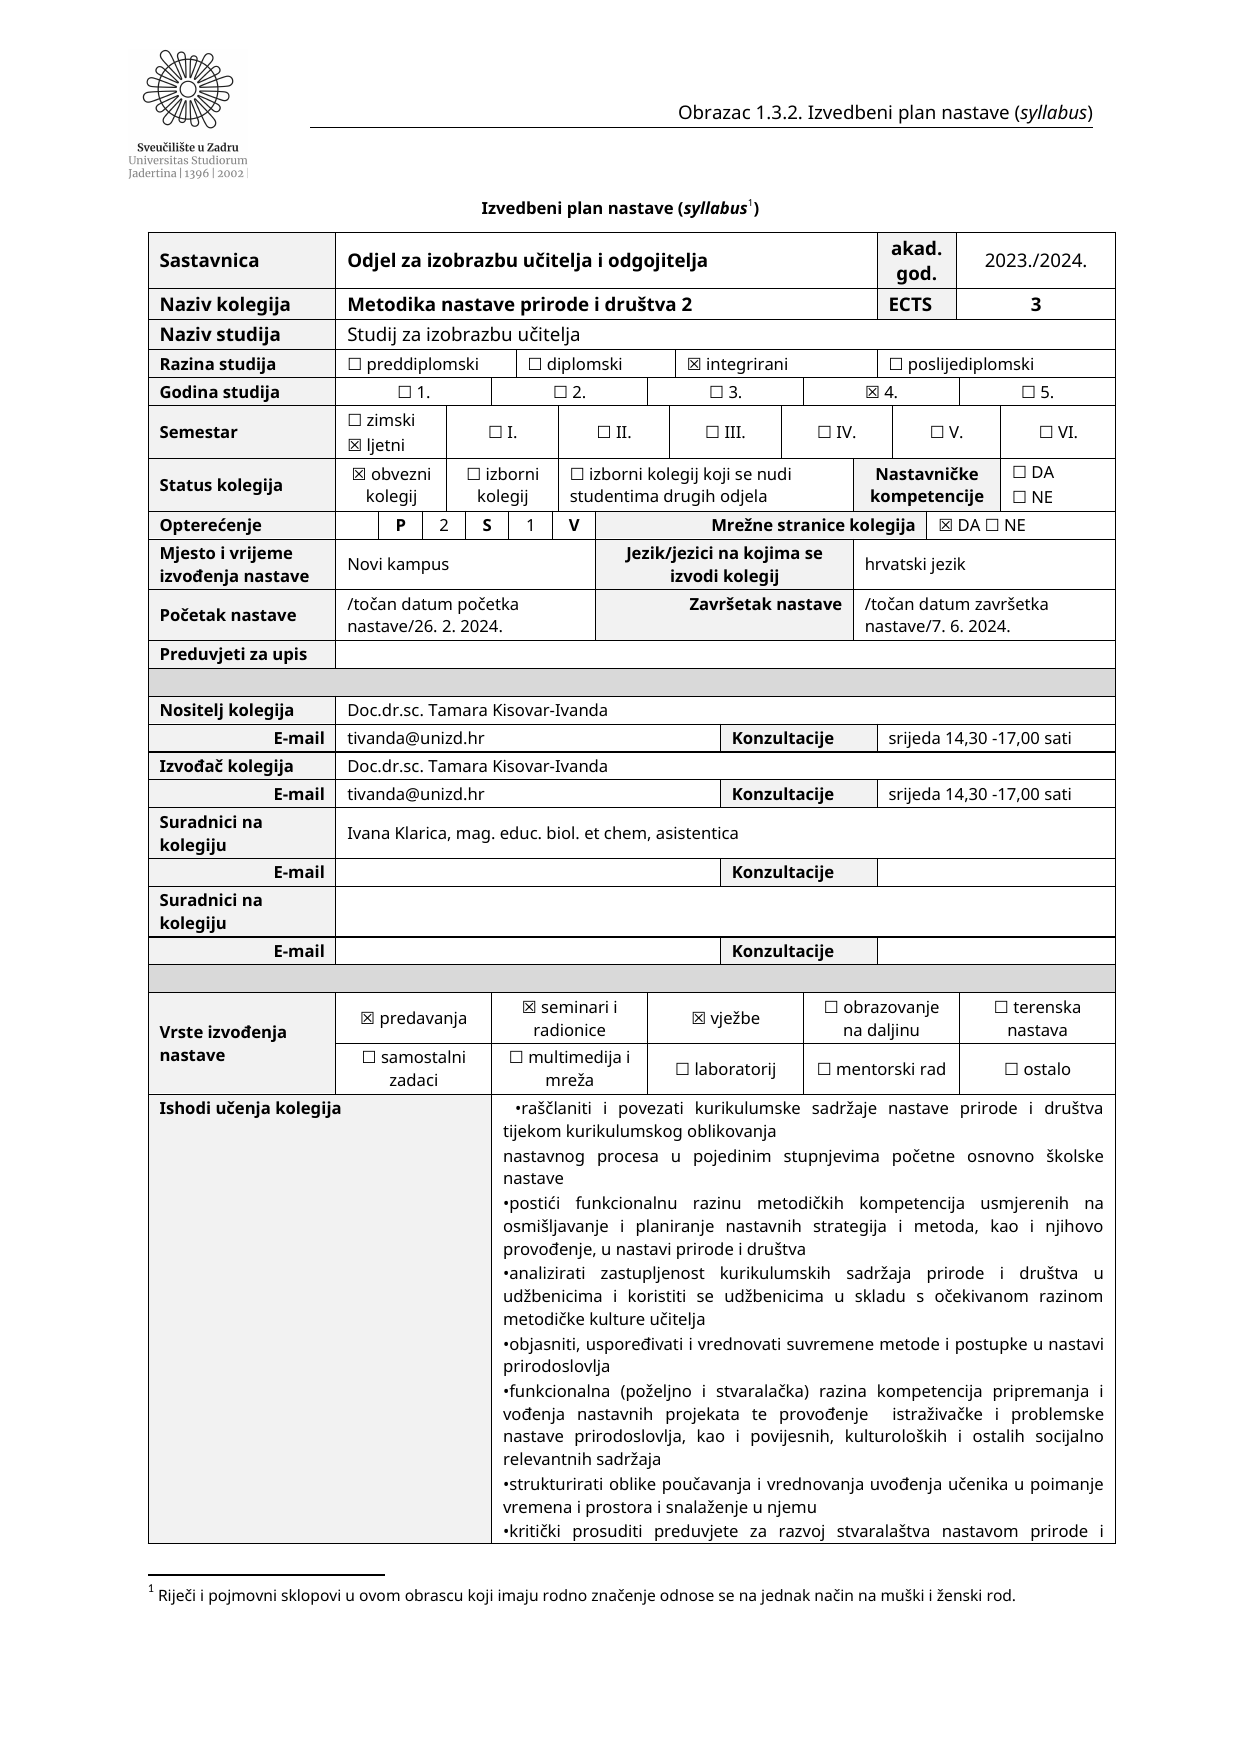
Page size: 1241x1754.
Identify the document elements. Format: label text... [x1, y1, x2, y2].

table_cell diplomski [517, 350, 675, 377]
table_cell izborni kolegij [447, 459, 558, 511]
table_cell V. [893, 406, 1000, 458]
table_cell preddiplomski [336, 350, 516, 377]
table_cell obrazovanje na daljinu [804, 993, 959, 1043]
table_cell izborni kolegij koji se nudi studentima drugih odjela [559, 459, 853, 511]
table_header akad. god. [878, 233, 956, 288]
table_cell E-mail [149, 938, 335, 964]
table_cell Status kolegija [149, 459, 335, 511]
table_cell III. [670, 406, 781, 458]
table_cell VI. [1001, 406, 1115, 458]
table_cell /točan datum završetka nastave/7. 6. 2024. [854, 590, 1115, 640]
table_cell Preduvjeti za upis [149, 641, 335, 668]
table_cell Jezik/jezici na kojima se izvodi kolegij [596, 540, 853, 589]
table_cell poslijediplomski [878, 350, 1115, 377]
table_cell [878, 938, 1115, 964]
table_cell P [379, 512, 422, 538]
table_cell Razina studija [149, 350, 335, 377]
table_header Odjel za izobrazbu učitelja i odgojitelja [336, 233, 877, 288]
table_cell [336, 641, 1115, 668]
table_cell [336, 512, 378, 538]
table_cell 4. [804, 378, 959, 405]
table_cell samostalni zadaci [336, 1044, 491, 1093]
table_cell 2. [492, 378, 647, 405]
table_cell [149, 669, 1115, 696]
table_cell Konzultacije [721, 859, 877, 886]
table_cell Studij za izobrazbu učitelja [336, 320, 1115, 349]
table_cell predavanja [336, 993, 491, 1043]
table_cell zimski ljetni [336, 406, 446, 458]
table_cell multimedija i mreža [492, 1044, 647, 1093]
table_cell Suradnici na kolegiju [149, 887, 335, 936]
table_header Sastavnica [149, 233, 335, 288]
table_cell I. [447, 406, 558, 458]
table_cell /točan datum početka nastave/26. 2. 2024. [336, 590, 595, 640]
table_cell Suradnici na kolegiju [149, 808, 335, 858]
table_cell 1. [336, 378, 491, 405]
table_cell srijeda 14,30 -17,00 sati [878, 725, 1115, 751]
picture [128, 49, 248, 179]
text Izvedbeni plan nastave (syllabus) [148, 196, 1093, 219]
table_cell DA NE [927, 512, 1115, 538]
table_cell Doc.dr.sc. Tamara Kisovar-Ivanda [336, 697, 1115, 723]
table_cell Opterećenje [149, 512, 335, 538]
table_header 2023./2024. [957, 233, 1115, 288]
table_cell DA NE [1001, 459, 1115, 511]
table_cell [336, 859, 720, 886]
table_cell IV. [782, 406, 892, 458]
table_cell [878, 859, 1115, 886]
table_cell Semestar [149, 406, 335, 458]
table_cell ostalo [960, 1044, 1115, 1093]
table_cell [149, 965, 1115, 992]
table_cell Doc.dr.sc. Tamara Kisovar-Ivanda [336, 753, 1115, 779]
table_cell 5. [960, 378, 1115, 405]
table_cell S [466, 512, 508, 538]
table_cell laboratorij [648, 1044, 803, 1093]
table_cell Početak nastave [149, 590, 335, 640]
table_cell Konzultacije [721, 938, 877, 964]
table_cell 3 [957, 289, 1115, 319]
table_cell mentorski rad [804, 1044, 959, 1093]
table_cell E-mail [149, 725, 335, 751]
table_cell Ivana Klarica, mag. educ. biol. et chem, asistentica [336, 808, 1115, 858]
table_cell Novi kampus [336, 540, 595, 589]
table_cell integrirani [676, 350, 877, 377]
table_cell tivanda@unizd.hr [336, 725, 720, 751]
table_cell terenska nastava [960, 993, 1115, 1043]
table_cell II. [559, 406, 669, 458]
table_cell seminari i radionice [492, 993, 647, 1043]
table_cell 2 [423, 512, 465, 538]
table_cell Nositelj kolegija [149, 697, 335, 723]
table_cell Konzultacije [721, 725, 877, 751]
table_cell Naziv kolegija [149, 289, 335, 319]
table_cell 1 [509, 512, 552, 538]
table_cell [336, 887, 1115, 936]
table_cell ECTS [878, 289, 956, 319]
table_cell Ishodi učenja kolegija [149, 1095, 491, 1543]
table_cell hrvatski jezik [854, 540, 1115, 589]
table_cell vježbe [648, 993, 803, 1043]
table_cell tivanda@unizd.hr [336, 780, 720, 807]
table_cell obvezni kolegij [336, 459, 446, 511]
table_cell Metodika nastave prirode i društva 2 [336, 289, 877, 319]
table_cell srijeda 14,30 -17,00 sati [878, 780, 1115, 807]
table_cell V [553, 512, 595, 538]
table_cell Konzultacije [721, 780, 877, 807]
table_cell E-mail [149, 780, 335, 807]
table_cell Završetak nastave [596, 590, 853, 640]
table_cell Naziv studija [149, 320, 335, 349]
table_cell Mrežne stranice kolegija [596, 512, 926, 538]
table_cell [336, 938, 720, 964]
table_cell Nastavničke kompetencije [854, 459, 1000, 511]
table_cell 3. [648, 378, 803, 405]
table_cell Godina studija [149, 378, 335, 405]
table_cell Vrste izvođenja nastave [149, 993, 335, 1093]
table_cell E-mail [149, 859, 335, 886]
table_cell Mjesto i vrijeme izvođenja nastave [149, 540, 335, 589]
table_cell Izvođač kolegija [149, 753, 335, 779]
